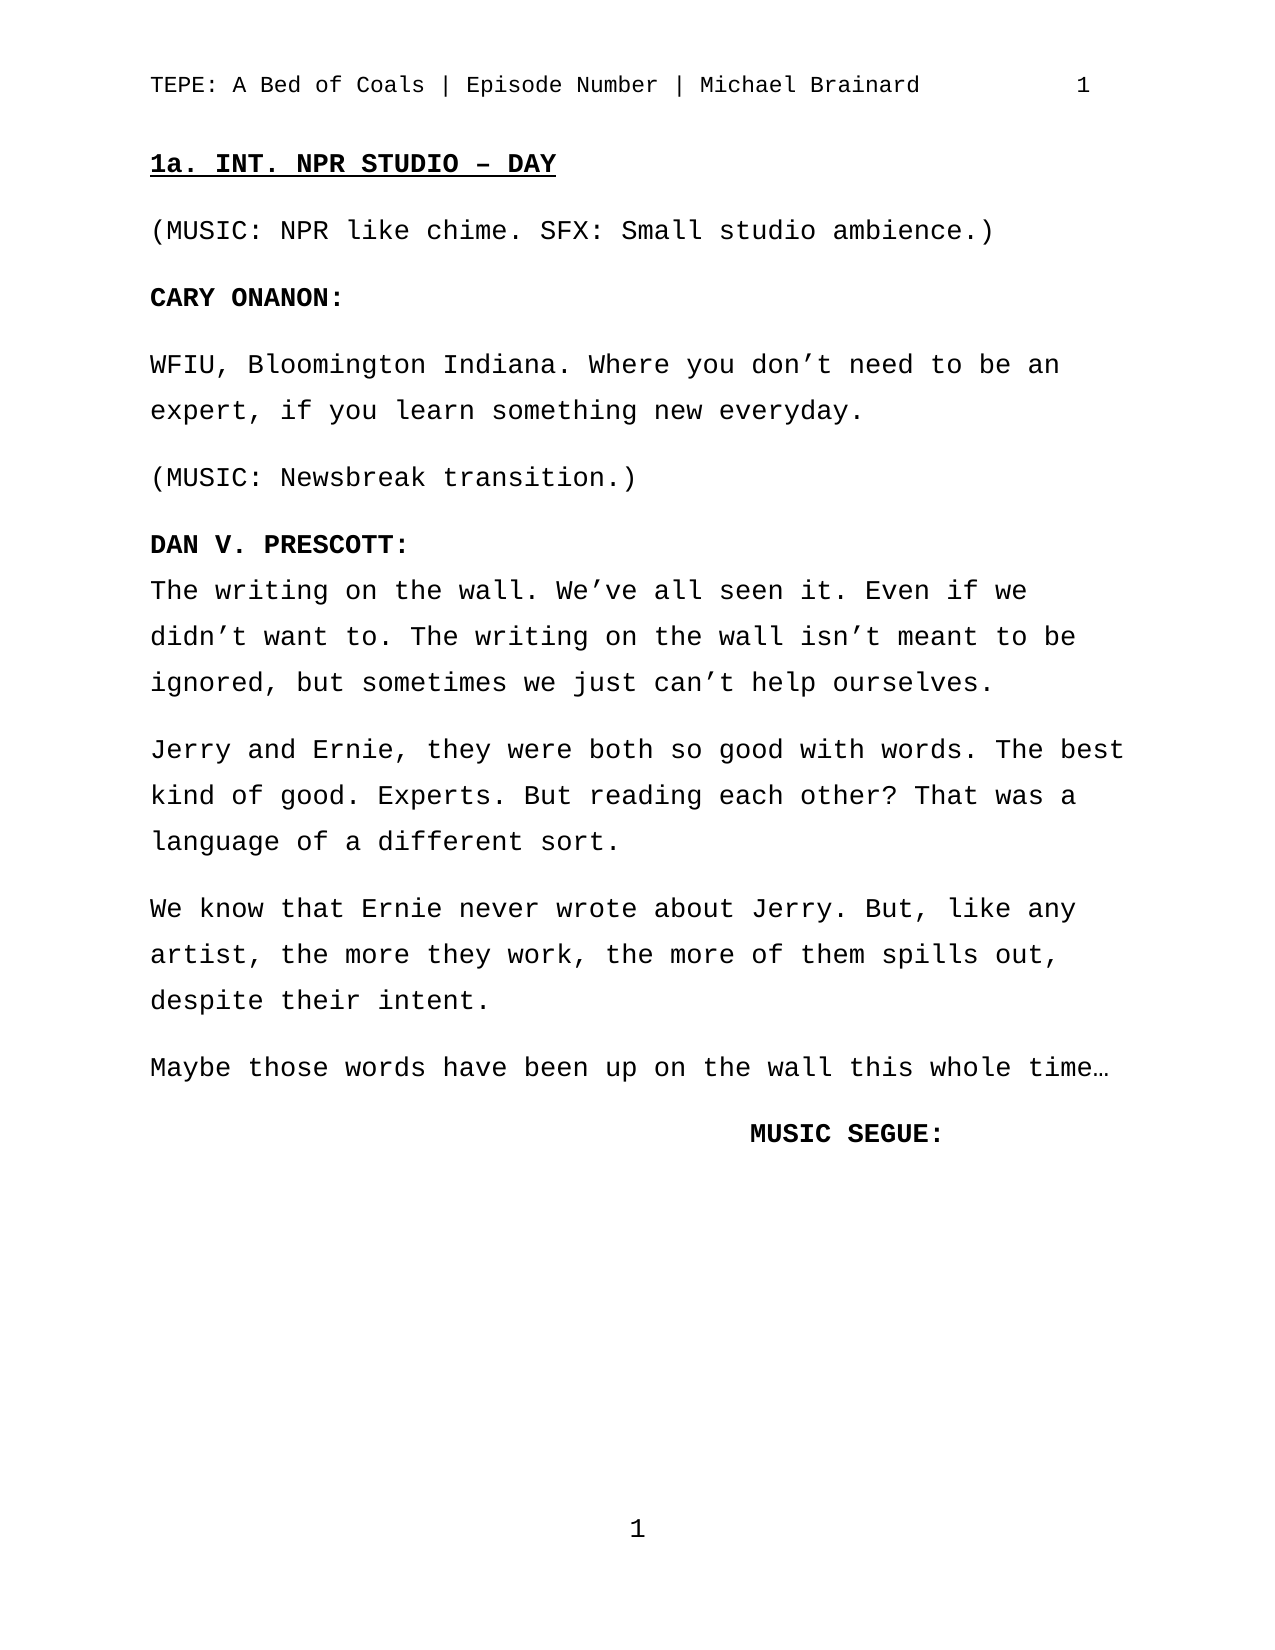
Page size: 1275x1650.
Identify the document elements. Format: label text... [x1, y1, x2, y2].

text 1a. INT. NPR STUDIO – DAY [150, 150, 1125, 181]
text CARY ONANON: [150, 284, 1125, 314]
text (MUSIC: NPR like chime. SFX: Small studio ambience.) [150, 217, 1125, 248]
text WFIU, Bloomington Indiana. Where you don’t need to be an expert, if you learn something new everyday. [150, 351, 1125, 427]
text Maybe those words have been up on the wall this whole time… [150, 1053, 1125, 1084]
text Jerry and Ernie, they were both so good with words. The best kind of good. Experts. But reading each other? That was a language of a different sort. [150, 735, 1125, 858]
text We know that Ernie never wrote about Jerry. But, like any artist, the more they work, the more of them spills out, despite their intent. [150, 894, 1125, 1017]
text DAN V. PRESCOTT: The writing on the wall. We’ve all seen it. Even if we didn’t want to. The writing on the wall isn’t meant to be ignored, but sometimes we just can’t help ourselves. [150, 530, 1125, 699]
text MUSIC SEGUE: [675, 1120, 1125, 1151]
text (MUSIC: Newsbreak transition.) [150, 463, 1125, 494]
